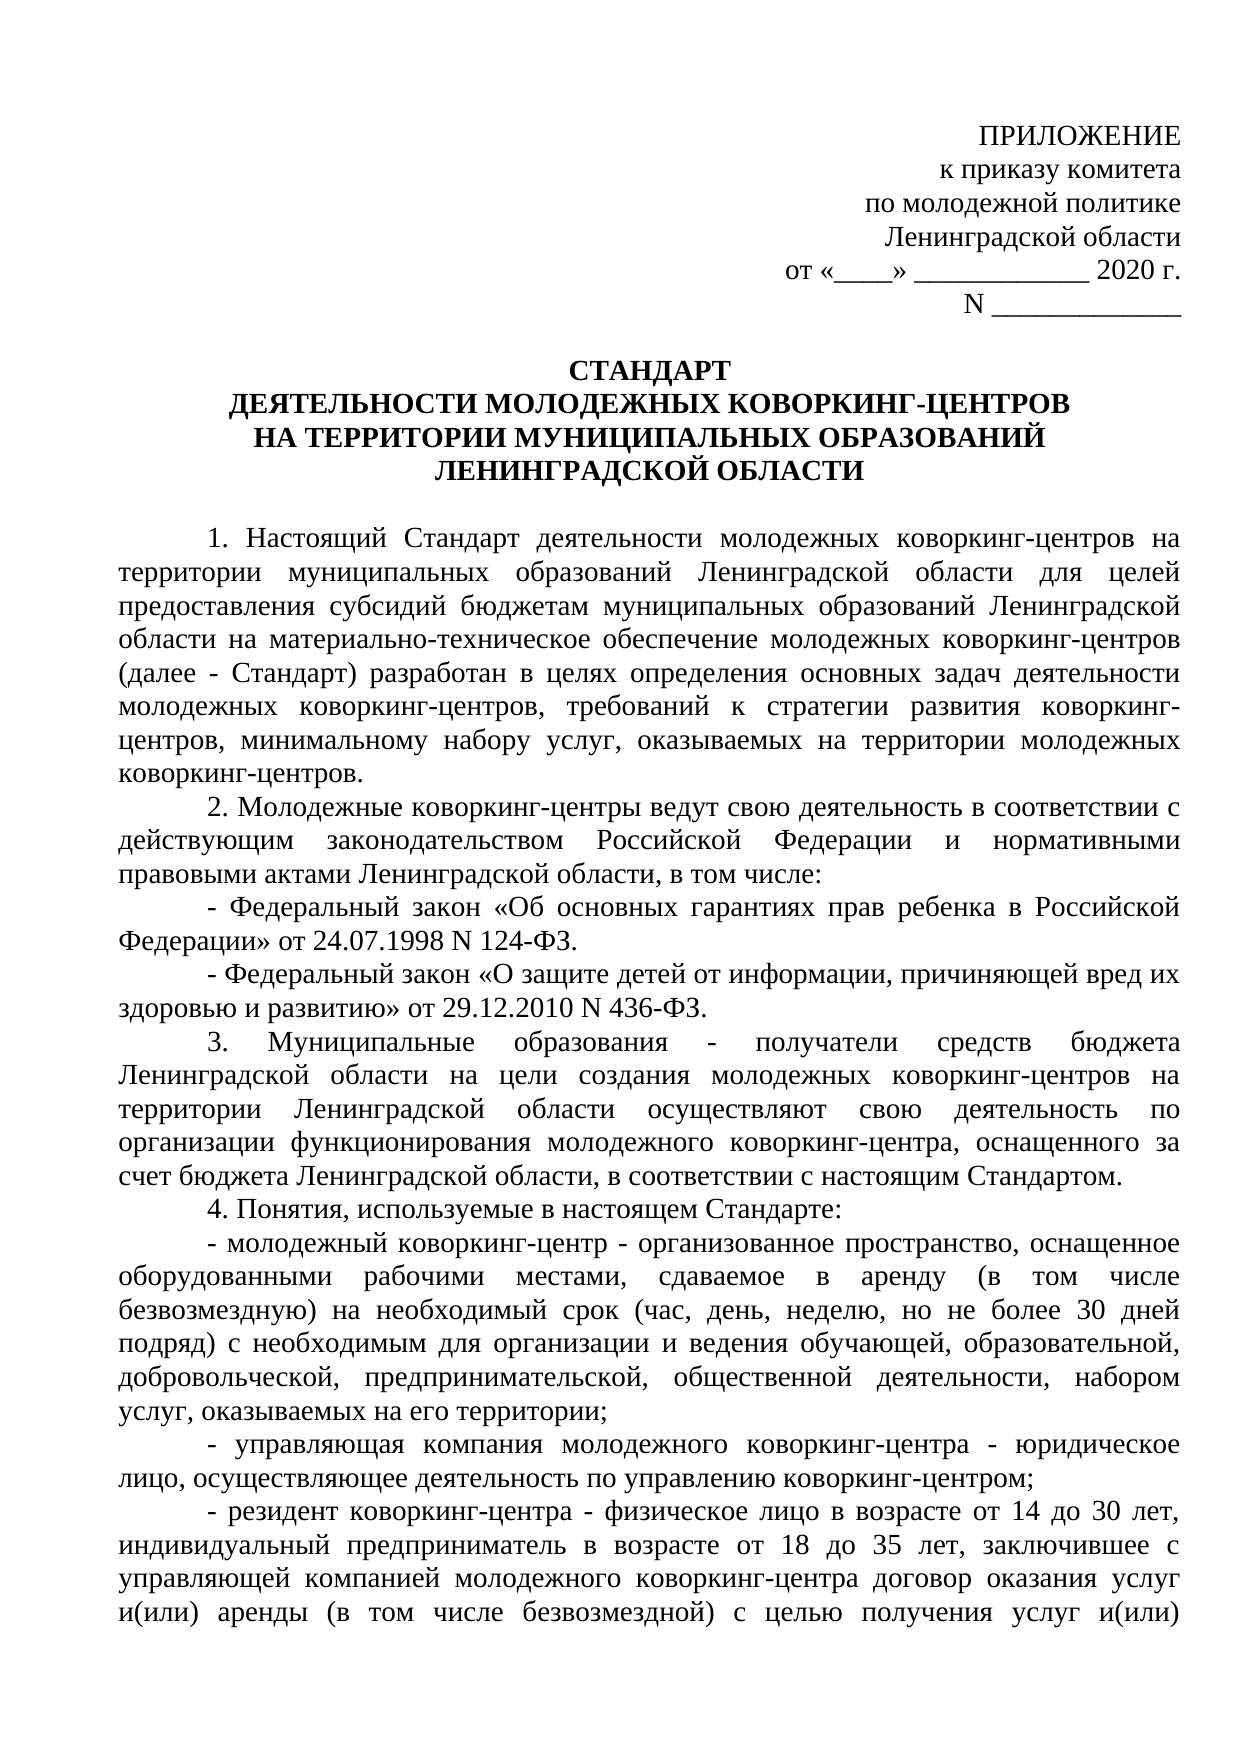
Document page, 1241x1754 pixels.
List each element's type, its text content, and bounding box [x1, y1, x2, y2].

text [118, 1493, 1181, 1627]
text Ленинградской области [118, 219, 1181, 252]
text к приказу комитета [118, 152, 1181, 185]
text 3. Муниципальные образования - получатели средств бюджета Ленинградской области на цели создания молодежных коворкинг-центров на территории Ленинградской области осуществляют свою деятельность по организации функционирования молодежного коворкинг-центра, оснащенного за счет бюджета Ленинградской области, в соответствии с настоящим Стандартом. [118, 1024, 1181, 1191]
text ДЕЯТЕЛЬНОСТИ МОЛОДЕЖНЫХ КОВОРКИНГ-ЦЕНТРОВ НА ТЕРРИТОРИИ МУНИЦИПАЛЬНЫХ ОБРАЗОВАНИЙ ЛЕНИНГРАДСКОЙ ОБЛАСТИ [118, 386, 1181, 487]
text 1. Настоящий Стандарт деятельности молодежных коворкинг-центров на территории муниципальных образований Ленинградской области для целей предоставления субсидий бюджетам муниципальных образований Ленинградской области на материально-техническое обеспечение молодежных коворкинг-центров (далее - Стандарт) разработан в целях определения основных задач деятельности молодежных коворкинг-центров, требований к стратегии развития коворкинг-центров, минимальному набору услуг, оказываемых на территории молодежных коворкинг-центров. [118, 521, 1181, 789]
text N _____________ [118, 286, 1181, 319]
text ПРИЛОЖЕНИЕ [118, 118, 1181, 152]
text от «____» ____________ 2020 г. [118, 252, 1181, 286]
text СТАНДАРТ [118, 353, 1181, 386]
text - Федеральный закон «Об основных гарантиях прав ребенка в Российской Федерации» от 24.07.1998 N 124-ФЗ. [118, 889, 1181, 957]
text - управляющая компания молодежного коворкинг-центра - юридическое лицо, осуществляющее деятельность по управлению коворкинг-центром; [118, 1426, 1181, 1493]
text - Федеральный закон «О защите детей от информации, причиняющей вред их здоровью и развитию» от 29.12.2010 N 436-ФЗ. [118, 957, 1181, 1024]
text 2. Молодежные коворкинг-центры ведут свою деятельность в соответствии с действующим законодательством Российской Федерации и нормативными правовыми актами Ленинградской области, в том числе: [118, 789, 1181, 889]
text 4. Понятия, используемые в настоящем Стандарте: [118, 1191, 1181, 1225]
text по молодежной политике [118, 185, 1181, 219]
text - молодежный коворкинг-центр - организованное пространство, оснащенное оборудованными рабочими местами, сдаваемое в аренду (в том числе безвозмездную) на необходимый срок (час, день, неделю, но не более 30 дней подряд) с необходимым для организации и ведения обучающей, образовательной, добровольческой, предпринимательской, общественной деятельности, набором услуг, оказываемых на его территории; [118, 1225, 1181, 1426]
